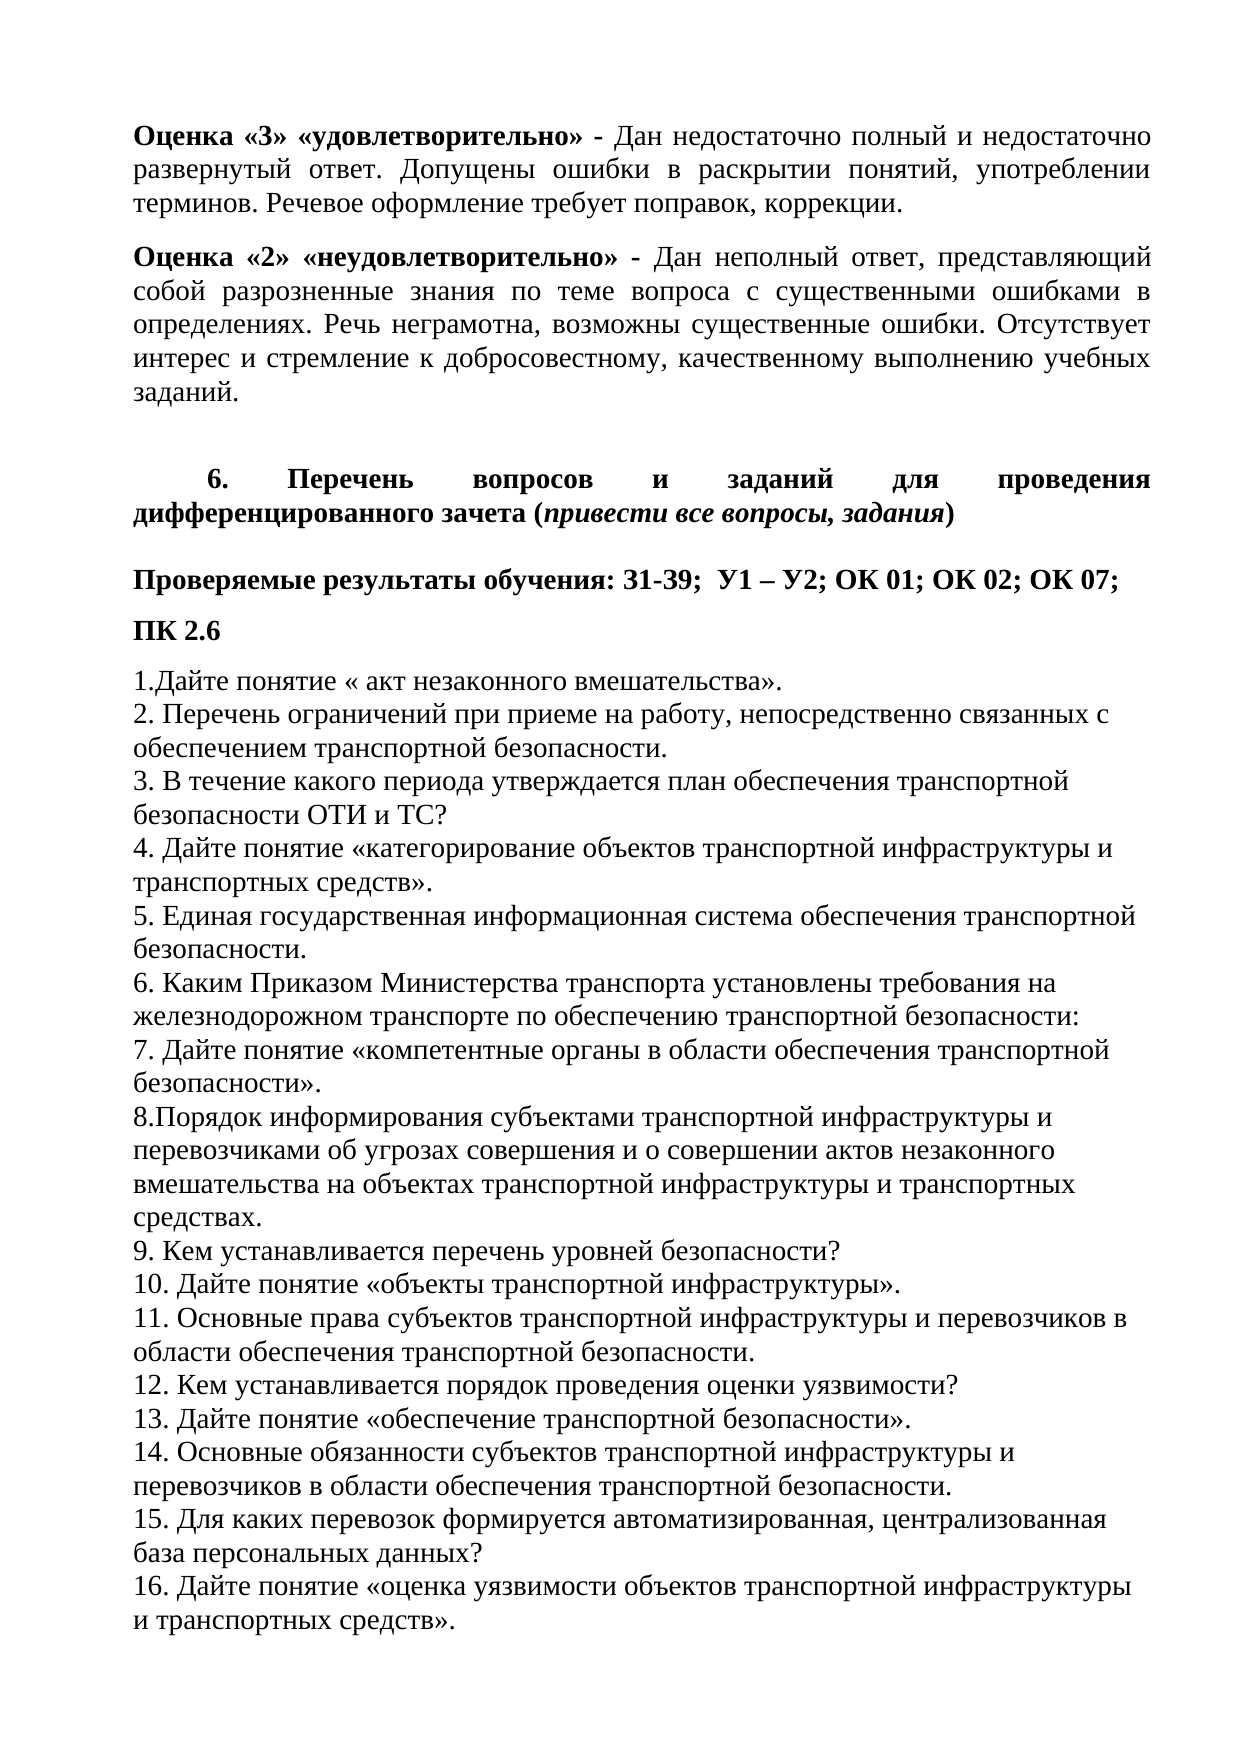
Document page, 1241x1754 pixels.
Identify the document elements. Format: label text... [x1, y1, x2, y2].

text Оценка «3» «удовлетворительно» - Дан недостаточно полный и недостаточно развернутый ответ. Допущены ошибки в раскрытии понятий, употреблении терминов. Речевое оформление требует поправок, коррекции. [133, 118, 1152, 219]
text 1.Дайте понятие « акт незаконного вмешательства». 2. Перечень ограничений при приеме на работу, непосредственно связанных с обеспечением транспортной безопасности. 3. В течение какого периода утверждается план обеспечения транспортной безопасности ОТИ и ТС? 4. Дайте понятие «категорирование объектов транспортной инфраструктуры и транспортных средств». 5. Единая государственная информационная система обеспечения транспортной безопасности. 6. Каким Приказом Министерства транспорта установлены требования на железнодорожном транспорте по обеспечению транспортной безопасности: 7. Дайте понятие «компетентные органы в области обеспечения транспортной безопасности». 8.Порядок информирования субъектами транспортной инфраструктуры и перевозчиками об угрозах совершения и о совершении актов незаконного вмешательства на объектах транспортной инфраструктуры и транспортных средствах. 9. Кем устанавливается перечень уровней безопасности? 10. Дайте понятие «объекты транспортной инфраструктуры». 11. Основные права субъектов транспортной инфраструктуры и перевозчиков в области обеспечения транспортной безопасности. 12. Кем устанавливается порядок проведения оценки уязвимости? 13. Дайте понятие «обеспечение транспортной безопасности». 14. Основные обязанности субъектов транспортной инфраструктуры и перевозчиков в области обеспечения транспортной безопасности. 15. Для каких перевозок формируется автоматизированная, централизованная база персональных данных? [133, 663, 1152, 1568]
text Проверяемые результаты обучения: З1-З9; У1 – У2; ОК 01; ОК 02; ОК 07; ПК 2.6 [133, 562, 1152, 646]
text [133, 1568, 1152, 1636]
text Оценка «2» «неудовлетворительно» - Дан неполный ответ, представляющий собой разрозненные знания по теме вопроса с существенными ошибками в определениях. Речь неграмотна, возможны существенные ошибки. Отсутствует интерес и стремление к добросовестному, качественному выполнению учебных заданий. [133, 239, 1152, 407]
text 6. Перечень вопросов и заданий для проведения дифференцированного зачета (привести все вопросы, задания) [133, 462, 1152, 529]
